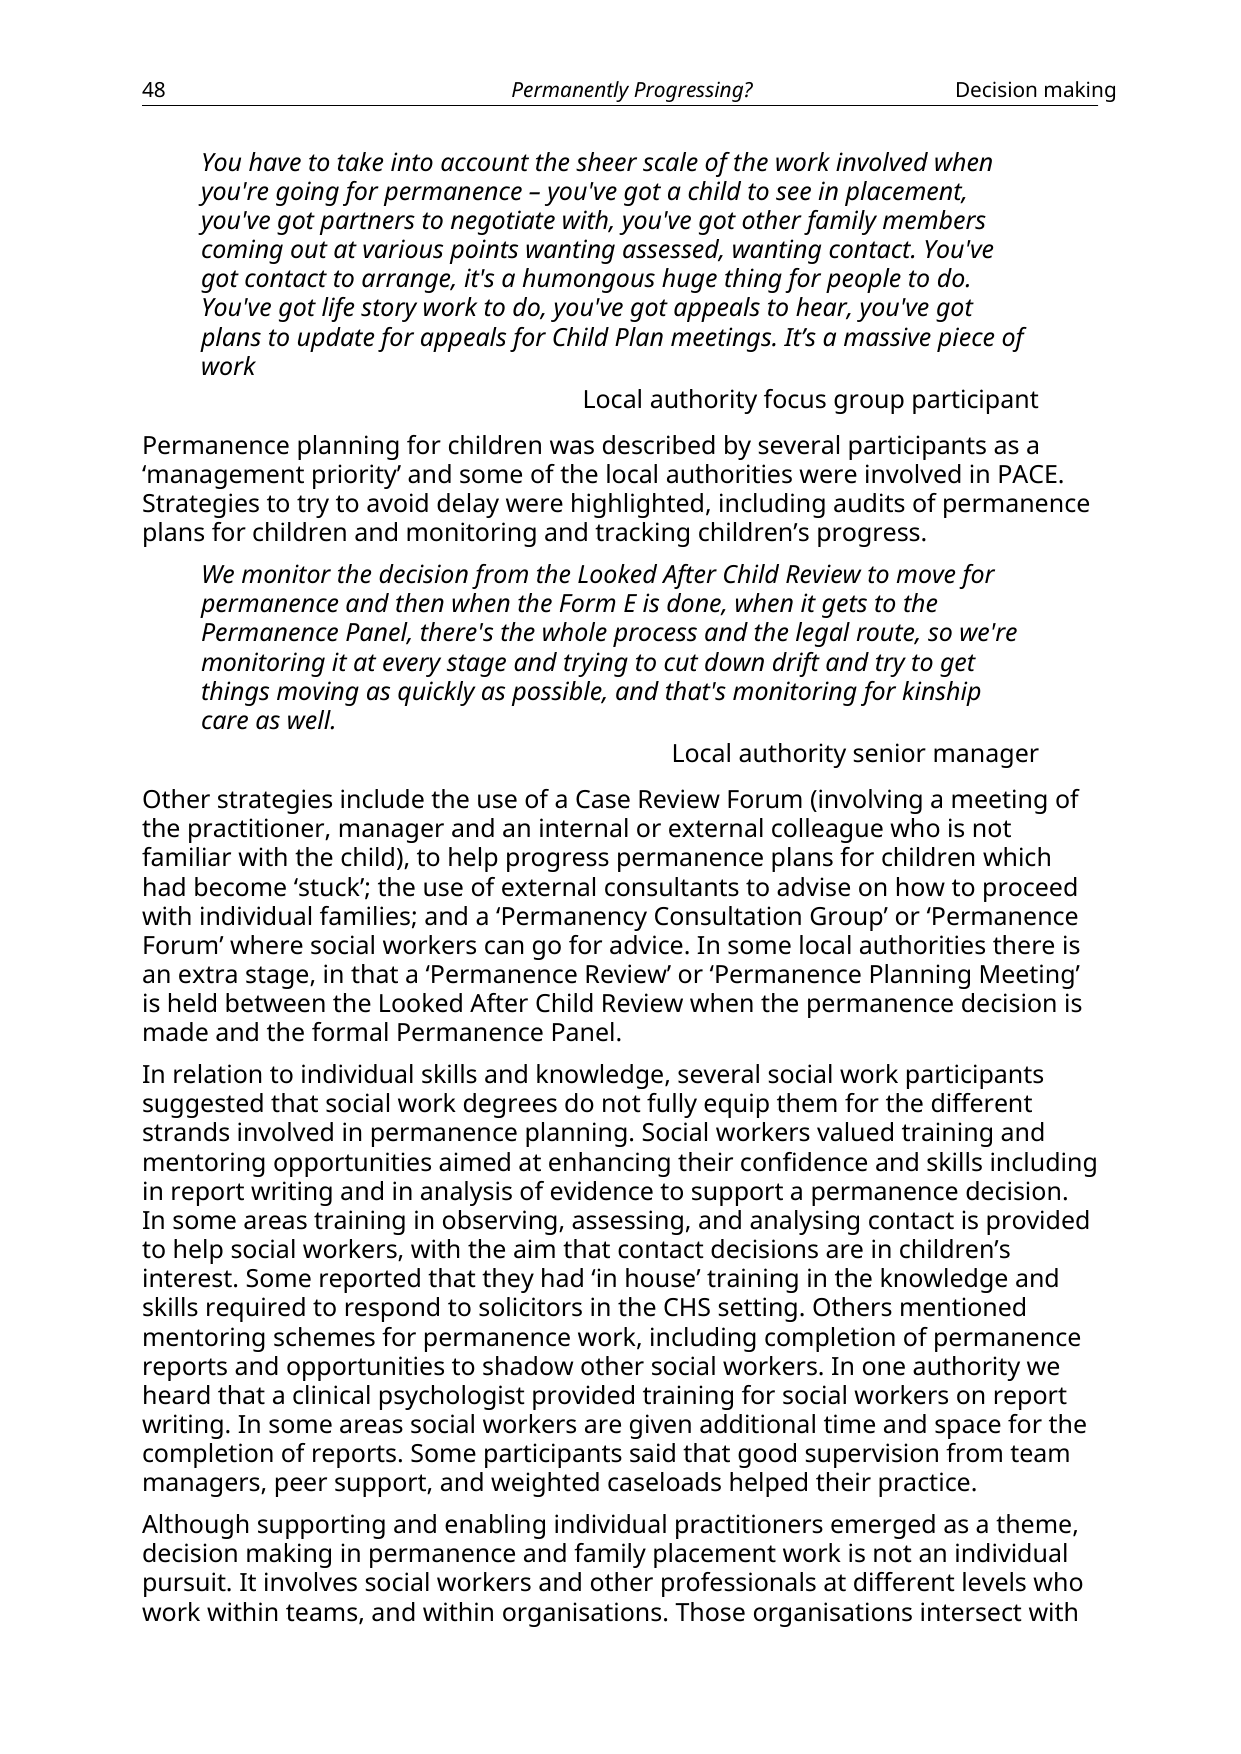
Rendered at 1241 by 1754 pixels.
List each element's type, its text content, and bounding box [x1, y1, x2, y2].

text We monitor the decision from the Looked After Child Review to move for permanence and then when the Form E is done, when it gets to the Permanence Panel, there's the whole process and the legal route, so we're monitoring it at every stage and trying to cut down drift and try to get things moving as quickly as possible, and that's monitoring for kinship care as well. [201, 560, 1039, 735]
text Other strategies include the use of a Case Review Forum (involving a meeting of the practitioner, manager and an internal or external colleague who is not familiar with the child), to help progress permanence plans for children which had become ‘stuck’; the use of external consultants to advise on how to proceed with individual families; and a ‘Permanency Consultation Group’ or ‘Permanence Forum’ where social workers can go for advice. In some local authorities there is an extra stage, in that a ‘Permanence Review’ or ‘Permanence Planning Meeting’ is held between the Looked After Child Review when the permanence decision is made and the formal Permanence Panel. [142, 785, 1098, 1048]
text Local authority focus group participant [142, 385, 1039, 414]
text In relation to individual skills and knowledge, several social work participants suggested that social work degrees do not fully equip them for the different strands involved in permanence planning. Social workers valued training and mentoring opportunities aimed at enhancing their confidence and skills including in report writing and in analysis of evidence to support a permanence decision. In some areas training in observing, assessing, and analysing contact is provided to help social workers, with the aim that contact decisions are in children’s interest. Some reported that they had ‘in house’ training in the knowledge and skills required to respond to solicitors in the CHS setting. Others mentioned mentoring schemes for permanence work, including completion of permanence reports and opportunities to shadow other social workers. In one authority we heard that a clinical psychologist provided training for social workers on report writing. In some areas social workers are given additional time and space for the completion of reports. Some participants said that good supervision from team managers, peer support, and weighted caseloads helped their practice. [142, 1060, 1098, 1498]
text You have to take into account the sheer scale of the work involved when you're going for permanence – you've got a child to see in placement, you've got partners to negotiate with, you've got other family members coming out at various points wanting assessed, wanting contact. You've got contact to arrange, it's a humongous huge thing for people to do. You've got life story work to do, you've got appeals to hear, you've got plans to update for appeals for Child Plan meetings. It’s a massive piece of work [201, 148, 1039, 381]
text Local authority senior manager [142, 739, 1039, 768]
text Permanence planning for children was described by several participants as a ‘management priority’ and some of the local authorities were involved in PACE. Strategies to try to avoid delay were highlighted, including audits of permanence plans for children and monitoring and tracking children’s progress. [142, 431, 1098, 548]
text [142, 1510, 1098, 1627]
